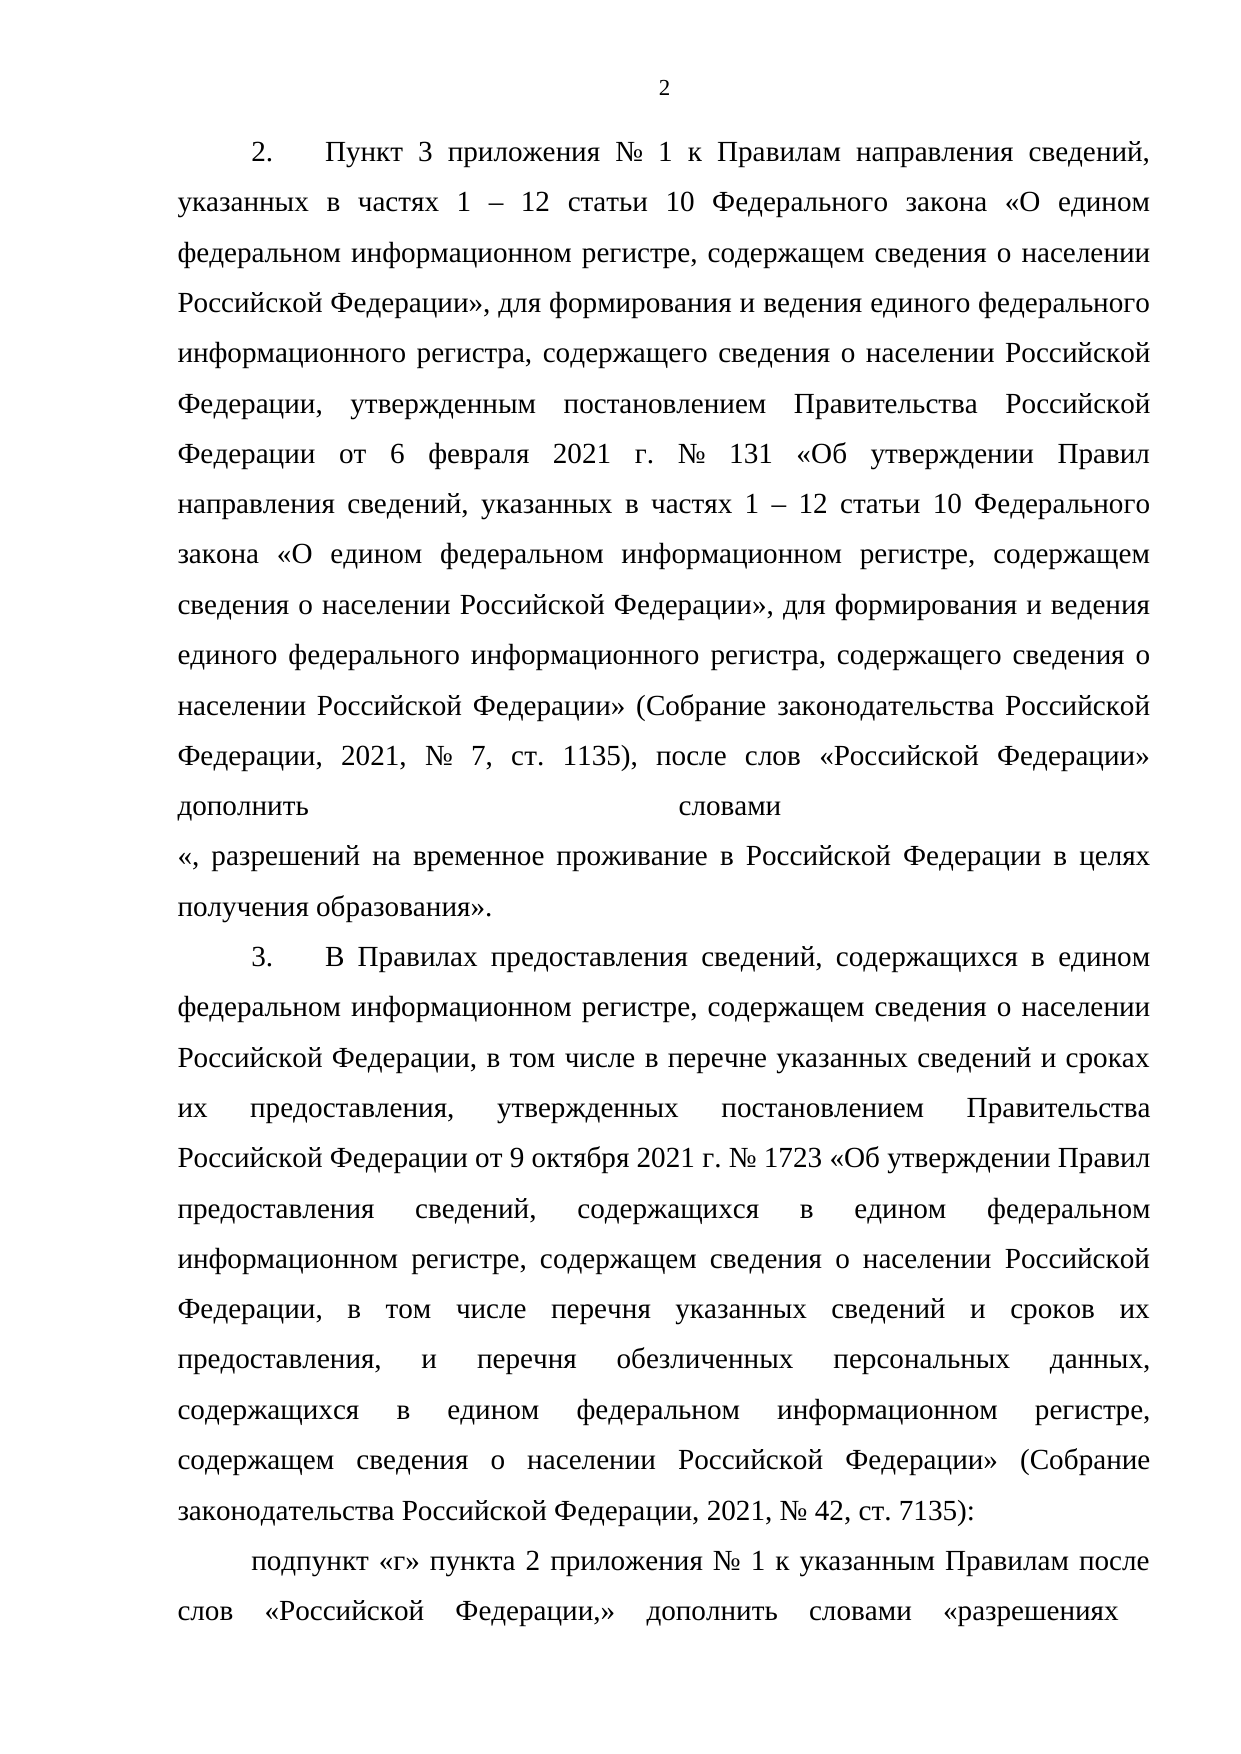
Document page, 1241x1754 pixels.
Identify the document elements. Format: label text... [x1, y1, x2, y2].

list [177, 1543, 1151, 1627]
list Пункт 3 приложения № 1 к Правилам направления сведений, указанных в частях 1 – 12 статьи 10 Федерального закона «О едином федеральном информационном регистре, содержащем сведения о населении Российской Федерации», для формирования и ведения единого федерального информационного регистра, содержащего сведения о населении Российской Федерации, утвержденным постановлением Правительства Российской Федерации от 6 февраля 2021 г. № 131 «Об утверждении Правил направления сведений, указанных в частях 1 – 12 статьи 10 Федерального закона «О едином федеральном информационном регистре, содержащем сведения о населении Российской Федерации», для формирования и ведения единого федерального информационного регистра, содержащего сведения о населении Российской Федерации» (Собрание законодательства Российской Федерации, 2021, № 7, ст. 1135), после слов «Российской Федерации» дополнить словами «, разрешений на временное проживание в Российской Федерации в целях получения образования». [177, 134, 1151, 922]
list В Правилах предоставления сведений, содержащихся в едином федеральном информационном регистре, содержащем сведения о населении Российской Федерации, в том числе в перечне указанных сведений и сроках их предоставления, утвержденных постановлением Правительства Российской Федерации от 9 октября 2021 г. № 1723 «Об утверждении Правил предоставления сведений, содержащихся в едином федеральном информационном регистре, содержащем сведения о населении Российской Федерации, в том числе перечня указанных сведений и сроков их предоставления, и перечня обезличенных персональных данных, содержащихся в едином федеральном информационном регистре, содержащем сведения о населении Российской Федерации» (Собрание законодательства Российской Федерации, 2021, № 42, ст. 7135): [177, 939, 1151, 1526]
